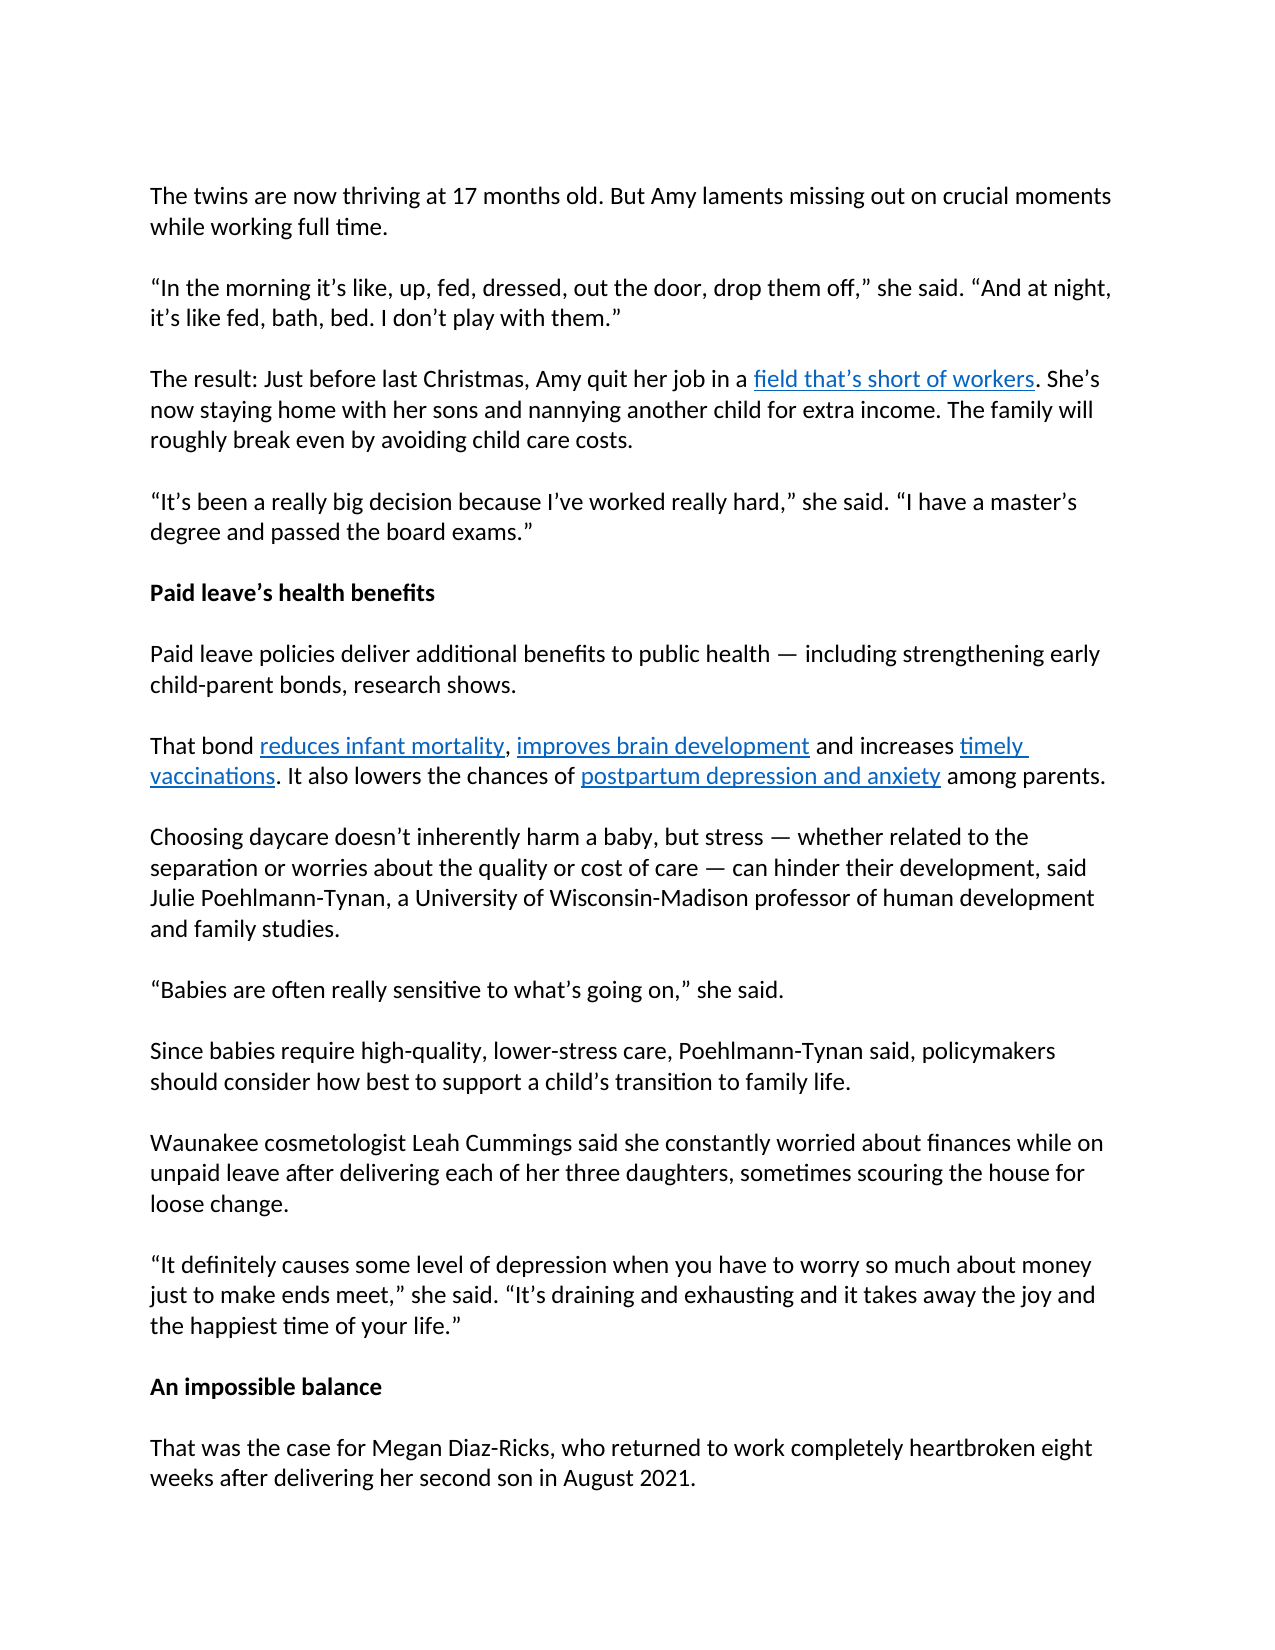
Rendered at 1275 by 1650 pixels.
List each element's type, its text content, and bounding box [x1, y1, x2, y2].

text “It’s been a really big decision because I’ve worked really hard,” she said. “I have a master’s degree and passed the board exams.” [150, 486, 1125, 547]
text Paid leave’s health benefits [150, 577, 1125, 608]
text That was the case for Megan Diaz-Ricks, who returned to work completely heartbroken eight weeks after delivering her second son in August 2021. [150, 1432, 1125, 1493]
text Waunakee cosmetologist Leah Cummings said she constantly worried about finances while on unpaid leave after delivering each of her three daughters, sometimes scouring the house for loose change. [150, 1127, 1125, 1218]
text Choosing daycare doesn’t inherently harm a baby, but stress — whether related to the separation or worries about the quality or cost of care — can hinder their development, said Julie Poehlmann-Tynan, a University of Wisconsin-Madison professor of human development and family studies. [150, 821, 1125, 943]
text Since babies require high-quality, lower-stress care, Poehlmann-Tynan said, policymakers should consider how best to support a child’s transition to family life. [150, 1035, 1125, 1096]
text “It definitely causes some level of depression when you have to worry so much about money just to make ends meet,” she said. “It’s draining and exhausting and it takes away the joy and the happiest time of your life.” [150, 1249, 1125, 1340]
text Paid leave policies deliver additional benefits to public health — including strengthening early child-parent bonds, research shows. [150, 638, 1125, 699]
text The twins are now thriving at 17 months old. But Amy laments missing out on crucial moments while working full time. [150, 181, 1125, 242]
text “Babies are often really sensitive to what’s going on,” she said. [150, 974, 1125, 1004]
text An impossible balance [150, 1371, 1125, 1401]
text “In the morning it’s like, up, fed, dressed, out the door, drop them off,” she said. “And at night, it’s like fed, bath, bed. I don’t play with them.” [150, 272, 1125, 333]
text The result: Just before last Christmas, Amy quit her job in a field that’s short of workers. She’s now staying home with her sons and nannying another child for extra income. The family will roughly break even by avoiding child care costs. [150, 364, 1125, 455]
text That bond reduces infant mortality, improves brain development and increases timely vaccinations. It also lowers the chances of postpartum depression and anxiety among parents. [150, 730, 1125, 791]
